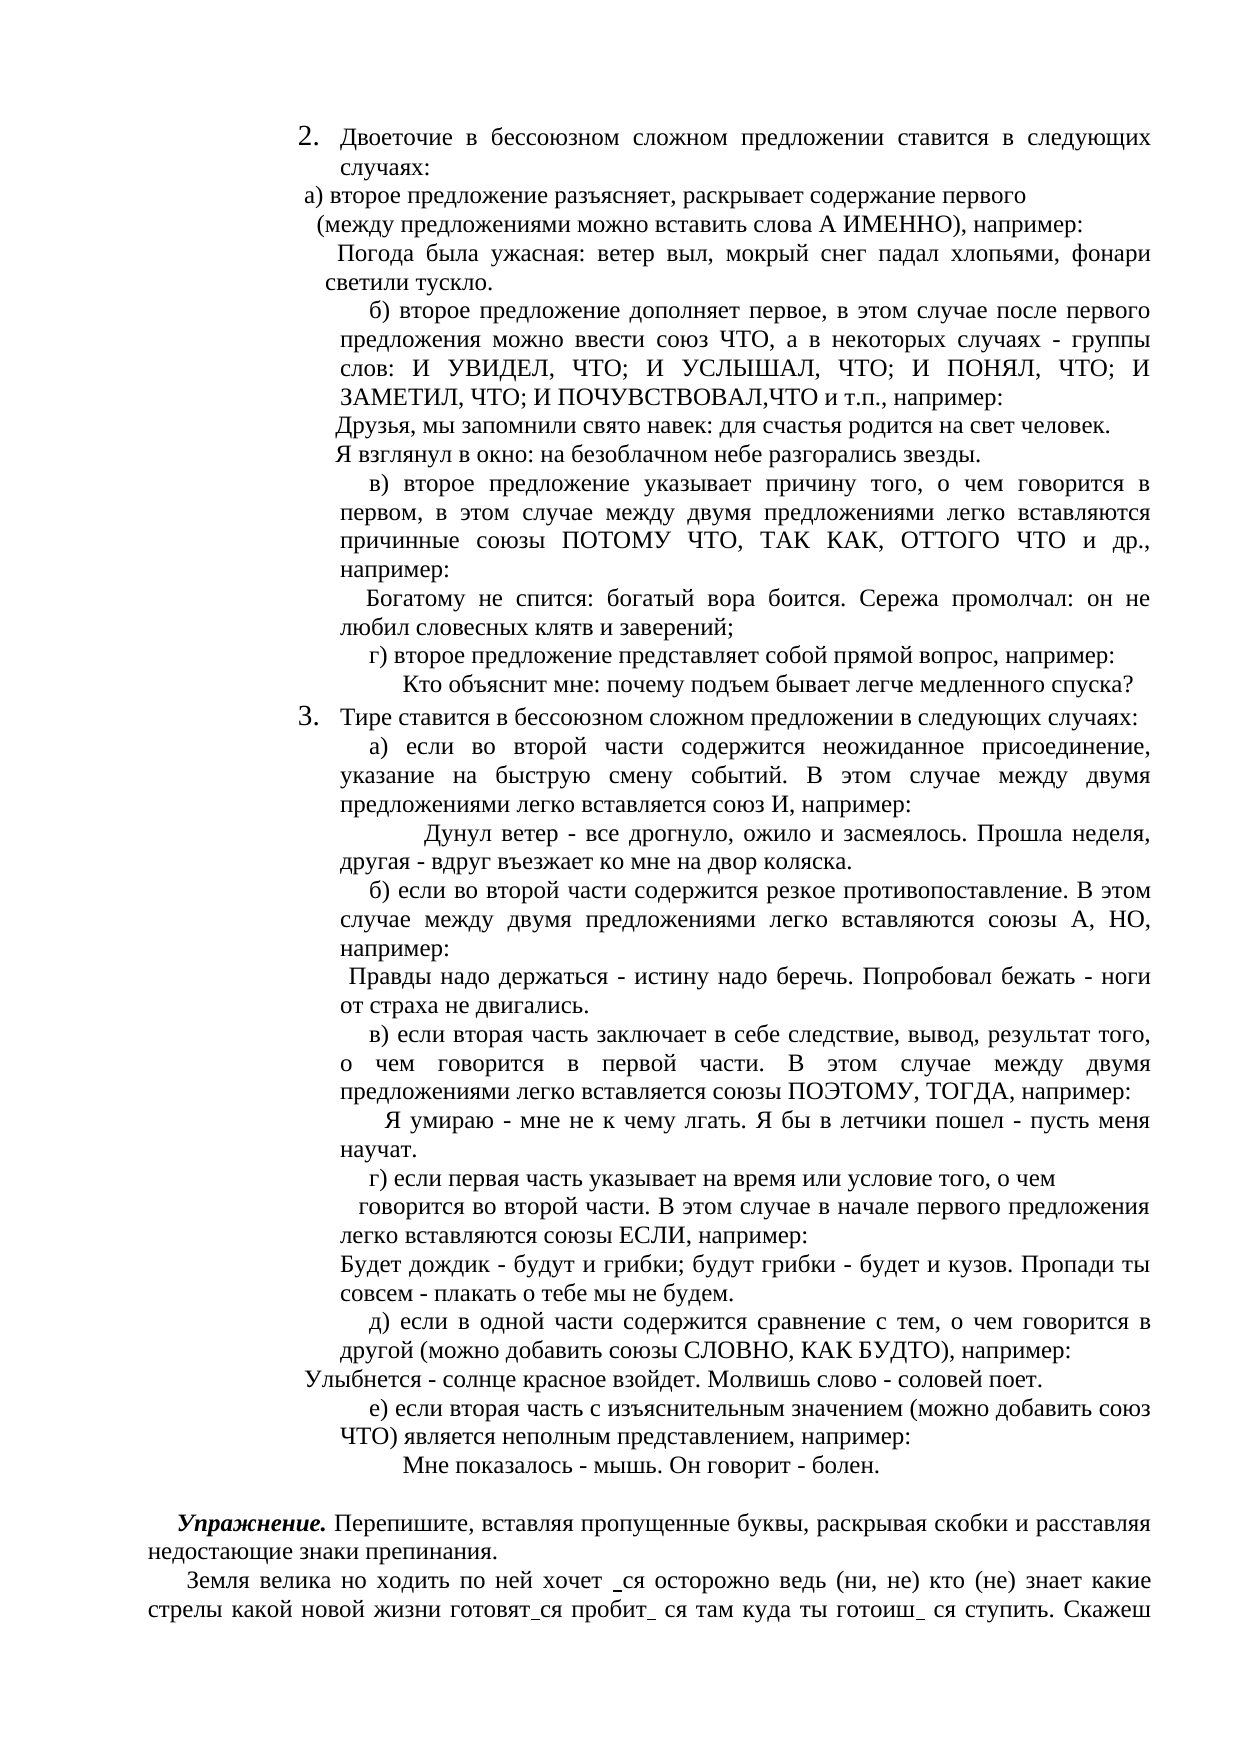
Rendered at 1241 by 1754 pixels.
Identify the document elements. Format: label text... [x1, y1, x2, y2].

text Друзья, мы запомнили свято навек: для счастья родится на свет человек. [298, 410, 1152, 439]
text г) если первая часть указывает на время или условие того, о чем [298, 1163, 1152, 1191]
text (между предложениями можно вставить слова А ИМЕННО), например: [298, 209, 1152, 238]
text Улыбнется - солнце красное взойдет. Молвишь слово - соловей поет. [298, 1364, 1152, 1393]
text Кто объяснит мне: почему подъем бывает легче медленного спуска? [298, 669, 1152, 698]
text г) второе предложение представляет собой прямой вопрос, например: [298, 640, 1152, 669]
text Правды надо держаться - истину надо беречь. Попробовал бежать - ноги от страха не двигались. [298, 961, 1152, 1019]
text б) второе предложение дополняет первое, в этом случае после первого предложения можно ввести союз ЧТО, а в некоторых случаях - группы слов: И УВИДЕЛ, ЧТО; И УСЛЫШАЛ, ЧТО; И ПОНЯЛ, ЧТО; И ЗАМЕТИЛ, ЧТО; И ПОЧУВСТВОВАЛ,ЧТО и т.п., например: [298, 295, 1152, 410]
text Я взглянул в окно: на безоблачном небе разгорались звезды. [298, 439, 1152, 468]
text Я умираю - мне не к чему лгать. Я бы в летчики пошел - пусть меня научат. [298, 1105, 1152, 1163]
text Будет дождик - будут и грибки; будут грибки - будет и кузов. Пропади ты совсем - плакать о тебе мы не будем. [298, 1249, 1152, 1306]
text Погода была ужасная: ветер выл, мокрый снег падал хлопьями, фонари светили тускло. [283, 238, 1152, 295]
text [148, 1565, 1152, 1623]
text Мне показалось - мышь. Он говорит - болен. [298, 1450, 1152, 1479]
list Двоеточие в бессоюзном сложном предложении ставится в следующих случаях: [298, 118, 1152, 180]
text в) второе предложение указывает причину того, о чем говорится в первом, в этом случае между двумя предложениями легко вставляются причинные союзы ПОТОМУ ЧТО, ТАК КАК, ОТТОГО ЧТО и др., например: [298, 468, 1152, 583]
text а) если во второй части содержится неожиданное присоединение, указание на быструю смену событий. В этом случае между двумя предложениями легко вставляется союз И, например: [298, 731, 1152, 818]
text е) если вторая часть с изъяснительным значением (можно добавить союз ЧТО) является неполным представлением, например: [298, 1393, 1152, 1450]
text б) если во второй части содержится резкое противопоставление. В этом случае между двумя предложениями легко вставляются союзы А, НО, например: [298, 875, 1152, 961]
text Дунул ветер - все дрогнуло, ожило и засмеялось. Прошла неделя, другая - вдруг въезжает ко мне на двор коляска. [298, 818, 1152, 875]
text а) второе предложение разъясняет, раскрывает содержание первого [148, 180, 1152, 209]
text д) если в одной части содержится сравнение с тем, о чем говорится в другой (можно добавить союзы СЛОВНО, КАК БУДТО), например: [298, 1306, 1152, 1364]
list Тире ставится в бессоюзном сложном предложении в следующих случаях: [298, 698, 1152, 731]
text в) если вторая часть заключает в себе следствие, вывод, результат того, о чем говорится в первой части. В этом случае между двумя предложениями легко вставляется союзы ПОЭТОМУ, ТОГДА, например: [298, 1019, 1152, 1105]
text Упражнение. Перепишите, вставляя пропущенные буквы, раскрывая скобки и расставляя недостающие знаки препинания. [148, 1508, 1152, 1565]
text Богатому не спится: богатый вора боится. Сережа промолчал: он не любил словесных клятв и заверений; [298, 583, 1152, 640]
text говорится во второй части. В этом случае в начале первого предложения легко вставляются союзы ЕСЛИ, например: [298, 1191, 1152, 1249]
